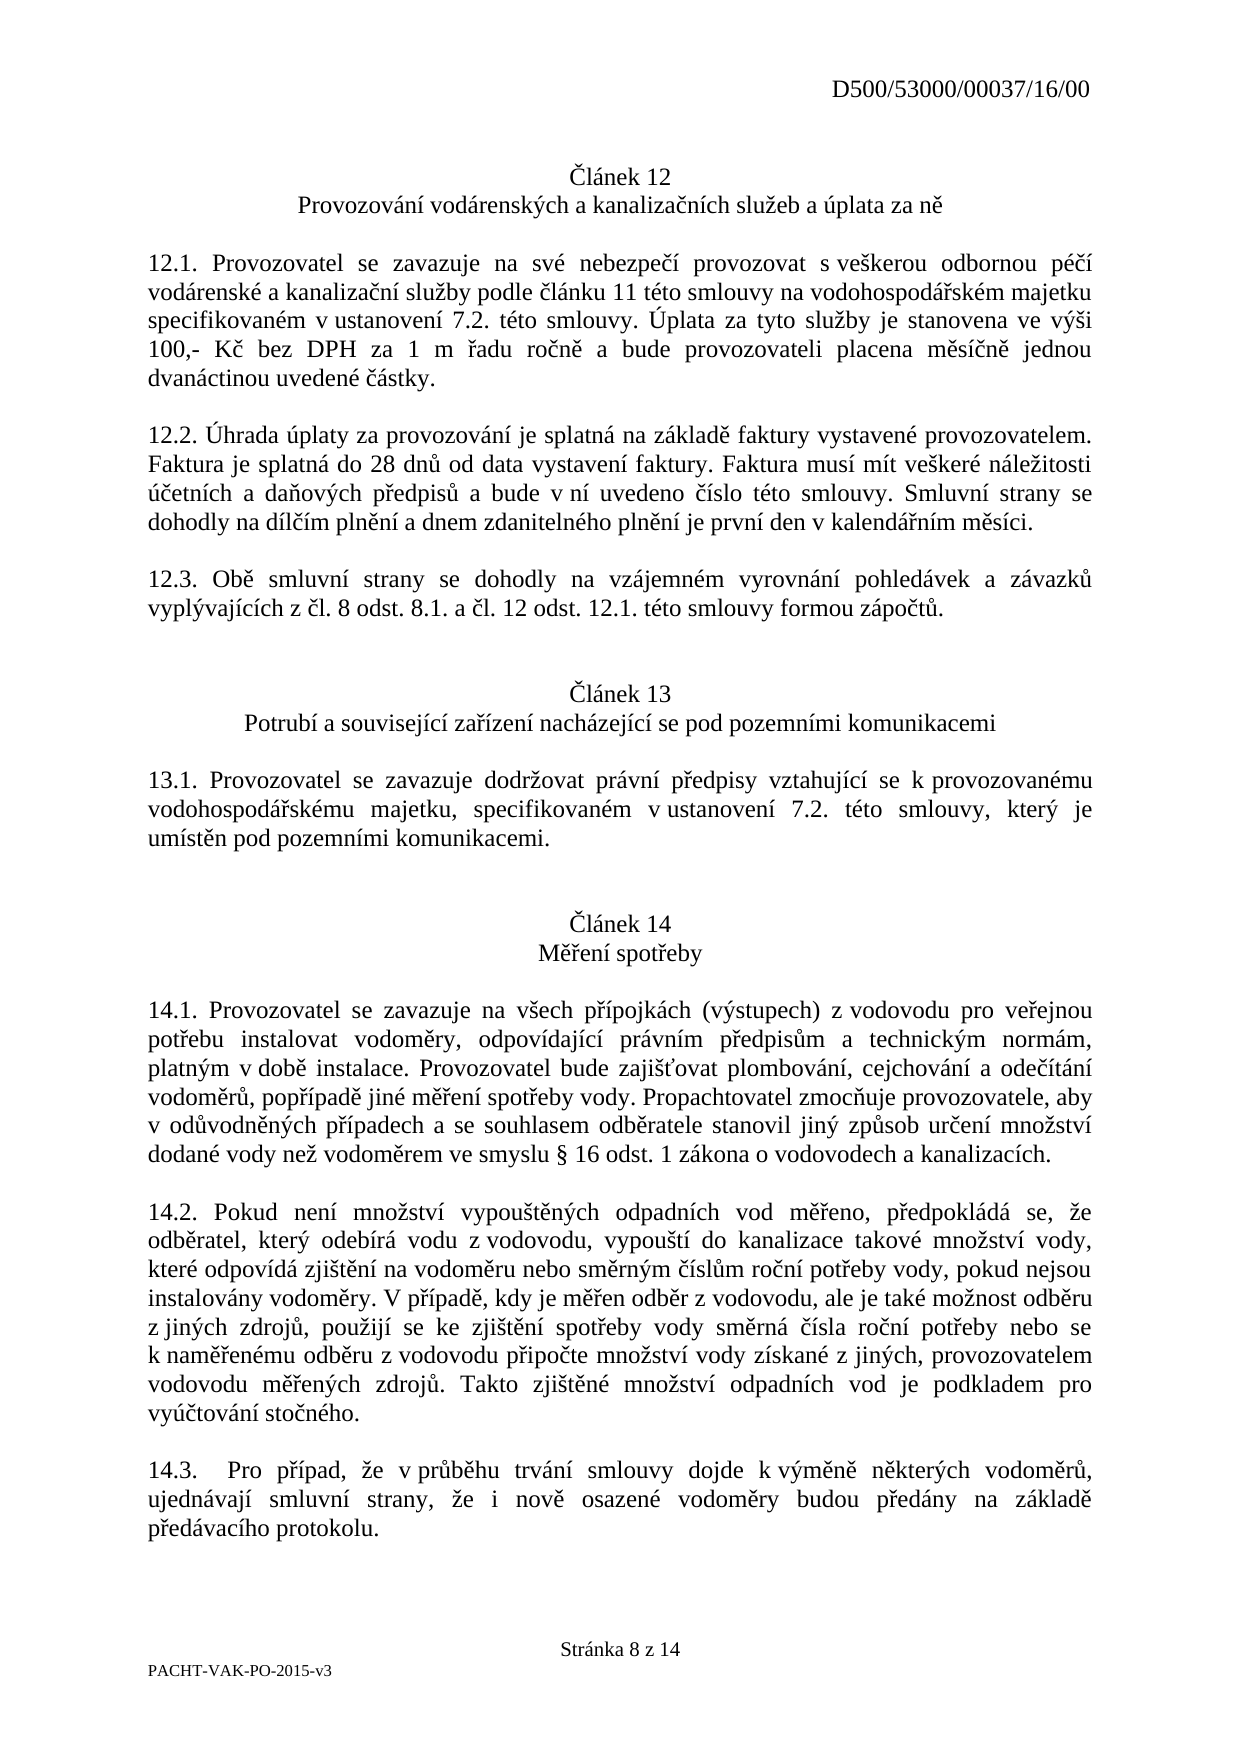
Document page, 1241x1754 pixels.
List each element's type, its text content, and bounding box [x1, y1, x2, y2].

text Měření spotřeby [148, 938, 1093, 967]
text Potrubí a související zařízení nacházející se pod pozemními komunikacemi [148, 708, 1093, 737]
text 12.3. Obě smluvní strany se dohodly na vzájemném vyrovnání pohledávek a závazků vyplývajících z čl. 8 odst. 8.1. a čl. 12 odst. 12.1. této smlouvy formou zápočtů. [148, 564, 1093, 622]
text 12.2. Úhrada úplaty za provozování je splatná na základě faktury vystavené provozovatelem. Faktura je splatná do 28 dnů od data vystavení faktury. Faktura musí mít veškeré náležitosti účetních a daňových předpisů a bude v ní uvedeno číslo této smlouvy. Smluvní strany se dohodly na dílčím plnění a dnem zdanitelného plnění je první den v kalendářním měsíci. [148, 420, 1093, 535]
text 14.1. Provozovatel se zavazuje na všech přípojkách (výstupech) z vodovodu pro veřejnou potřebu instalovat vodoměry, odpovídající právním předpisům a technickým normám, platným v době instalace. Provozovatel bude zajišťovat plombování, cejchování a odečítání vodoměrů, popřípadě jiné měření spotřeby vody. Propachtovatel zmocňuje provozovatele, aby v odůvodněných případech a se souhlasem odběratele stanovil jiný způsob určení množství dodané vody než vodoměrem ve smyslu § 16 odst. 1 zákona o vodovodech a kanalizacích. [148, 995, 1093, 1168]
text 14.3. Pro případ, že v průběhu trvání smlouvy dojde k výměně některých vodoměrů, ujednávají smluvní strany, že i nově osazené vodoměry budou předány na základě předávacího protokolu. [148, 1455, 1093, 1542]
text Článek 13 [148, 679, 1093, 708]
text 13.1. Provozovatel se zavazuje dodržovat právní předpisy vztahující se k provozovanému vodohospodářskému majetku, specifikovaném v ustanovení 7.2. této smlouvy, který je umístěn pod pozemními komunikacemi. [148, 765, 1093, 852]
text Článek 14 [148, 909, 1093, 938]
text 12.1. Provozovatel se zavazuje na své nebezpečí provozovat s veškerou odbornou péčí vodárenské a kanalizační služby podle článku 11 této smlouvy na vodohospodářském majetku specifikovaném v ustanovení 7.2. této smlouvy. Úplata za tyto služby je stanovena ve výši 100,- Kč bez DPH za 1 m řadu ročně a bude provozovateli placena měsíčně jednou dvanáctinou uvedené částky. [148, 248, 1093, 392]
text Provozování vodárenských a kanalizačních služeb a úplata za ně [148, 190, 1093, 219]
text Článek 12 [148, 162, 1093, 190]
text 14.2. Pokud není množství vypouštěných odpadních vod měřeno, předpokládá se, že odběratel, který odebírá vodu z vodovodu, vypouští do kanalizace takové množství vody, které odpovídá zjištění na vodoměru nebo směrným číslům roční potřeby vody, pokud nejsou instalovány vodoměry. V případě, kdy je měřen odběr z vodovodu, ale je také možnost odběru z jiných zdrojů, použijí se ke zjištění spotřeby vody směrná čísla roční potřeby nebo se k naměřenému odběru z vodovodu připočte množství vody získané z jiných, provozovatelem vodovodu měřených zdrojů. Takto zjištěné množství odpadních vod je podkladem pro vyúčtování stočného. [148, 1197, 1093, 1427]
